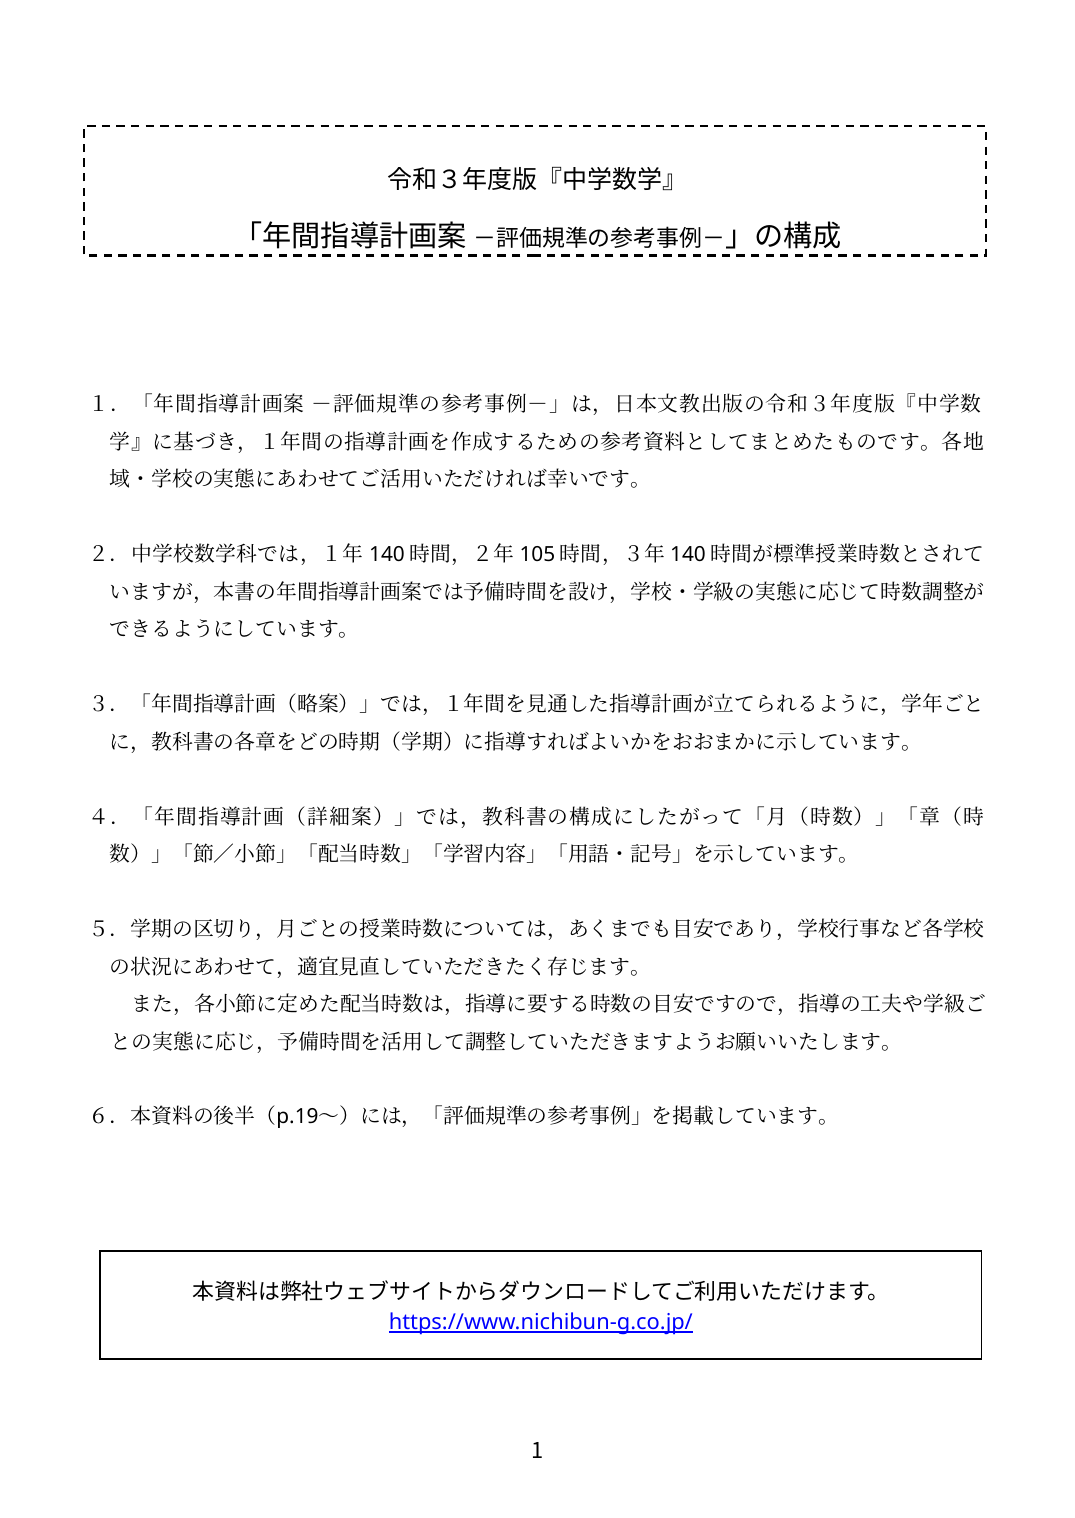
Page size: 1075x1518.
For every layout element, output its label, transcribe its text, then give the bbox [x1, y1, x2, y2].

text ３．「年間指導計画（略案）」では，１年間を見通した指導計画が立てられるように，学年ごとに，教科書の各章をどの時期（学期）に指導すればよいかをおおまかに示しています。 [89, 684, 986, 759]
text ６．本資料の後半（p.19～）には，「評価規準の参考事例」を掲載しています。 [89, 1096, 986, 1134]
text 「年間指導計画案 －評価規準の参考事例－」の構成 [89, 196, 986, 271]
text また，各小節に定めた配当時数は，指導に要する時数の目安ですので，指導の工夫や学級ごとの実態に応じ，予備時間を活用して調整していただきますようお願いいたします。 [111, 984, 986, 1059]
text 令和３年度版『中学数学』 [89, 159, 986, 196]
text ２．中学校数学科では，１年140時間，２年105時間，３年140時間が標準授業時数とされていますが，本書の年間指導計画案では予備時間を設け，学校・学級の実態に応じて時数調整ができるようにしています。 [89, 534, 986, 646]
text ４．「年間指導計画（詳細案）」では，教科書の構成にしたがって「月（時数）」「章（時数）」「節／小節」「配当時数」「学習内容」「用語・記号」を示しています。 [89, 796, 986, 871]
text １．「年間指導計画案 －評価規準の参考事例－」は，日本文教出版の令和３年度版『中学数学』に基づき，１年間の指導計画を作成するための参考資料としてまとめたものです。各地域・学校の実態にあわせてご活用いただければ幸いです。 [89, 384, 986, 496]
text ５．学期の区切り，月ごとの授業時数については，あくまでも目安であり，学校行事など各学校の状況にあわせて，適宜見直していただきたく存じます。 [89, 909, 986, 984]
